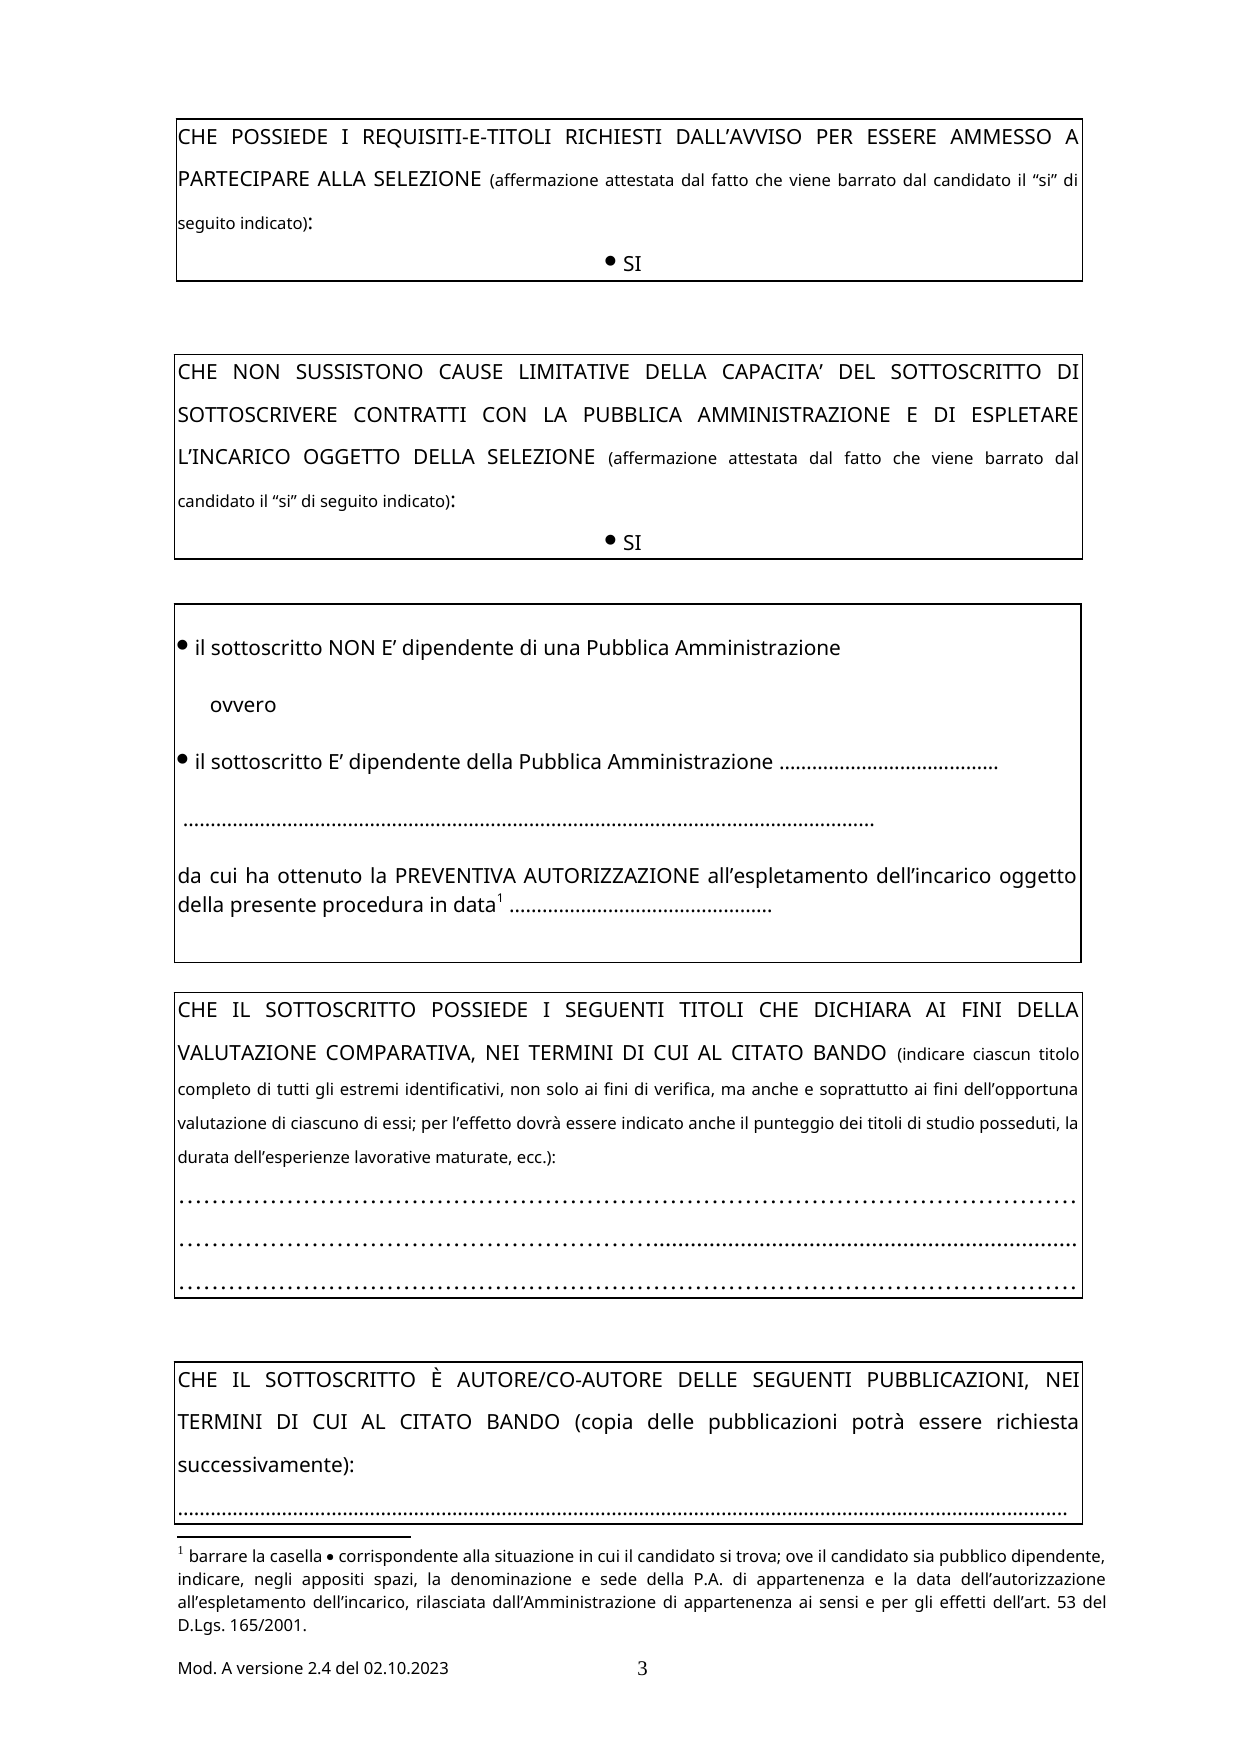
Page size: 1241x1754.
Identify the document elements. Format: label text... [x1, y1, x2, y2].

text CHE IL SOTTOSCRITTO È AUTORE/CO-AUTORE DELLE SEGUENTI PUBBLICAZIONI, NEI TERMINI DI CUI AL CITATO BANDO (copia delle pubblicazioni potrà essere richiesta successivamente): [175, 1363, 1082, 1478]
text SI [177, 246, 1082, 280]
subtitle il sottoscritto E’ dipendente della Pubblica Amministrazione ………………….……………… [175, 746, 1080, 776]
text CHE POSSIEDE I REQUISITI-E-TITOLI RICHIESTI DALL’AVVISO PER ESSERE AMMESSO A PARTECIPARE ALLA SELEZIONE (affermazione attestata dal fatto che viene barrato dal candidato il “si” di seguito indicato): [177, 120, 1082, 235]
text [175, 1489, 1082, 1523]
subtitle il sottoscritto NON E’ dipendente di una Pubblica Amministrazione [175, 632, 1080, 662]
text CHE IL SOTTOSCRITTO POSSIEDE I SEGUENTI TITOLI CHE DICHIARA AI FINI DELLA VALUTAZIONE COMPARATIVA, NEI TERMINI DI CUI AL CITATO BANDO (indicare ciascun titolo completo di tutti gli estremi identificativi, non solo ai fini di verifica, ma anche e soprattutto ai fini dell’opportuna valutazione di ciascuno di essi; per l’effetto dovrà essere indicato anche il punteggio dei titoli di studio posseduti, la durata dell’esperienze lavorative maturate, ecc.): [175, 993, 1082, 1169]
subtitle da cui ha ottenuto la PREVENTIVA AUTORIZZAZIONE all’espletamento dell’incarico oggetto della presente procedura in data ………………………………………… [175, 860, 1080, 962]
text SI [175, 524, 1082, 558]
text ………………………………………………………………………………………………………………………………………………….................................................................... [175, 1176, 1082, 1252]
subtitle ovvero [175, 689, 1080, 719]
text ……………………………………………………………………………………………… [175, 1263, 1082, 1297]
text CHE NON SUSSISTONO CAUSE LIMITATIVE DELLA CAPACITA’ DEL SOTTOSCRITTO DI SOTTOSCRIVERE CONTRATTI CON LA PUBBLICA AMMINISTRAZIONE E DI ESPLETARE L’INCARICO OGGETTO DELLA SELEZIONE (affermazione attestata dal fatto che viene barrato dal candidato il “si” di seguito indicato): [175, 355, 1082, 513]
subtitle ……………………………………………………………………………………………………………... [175, 803, 1080, 833]
